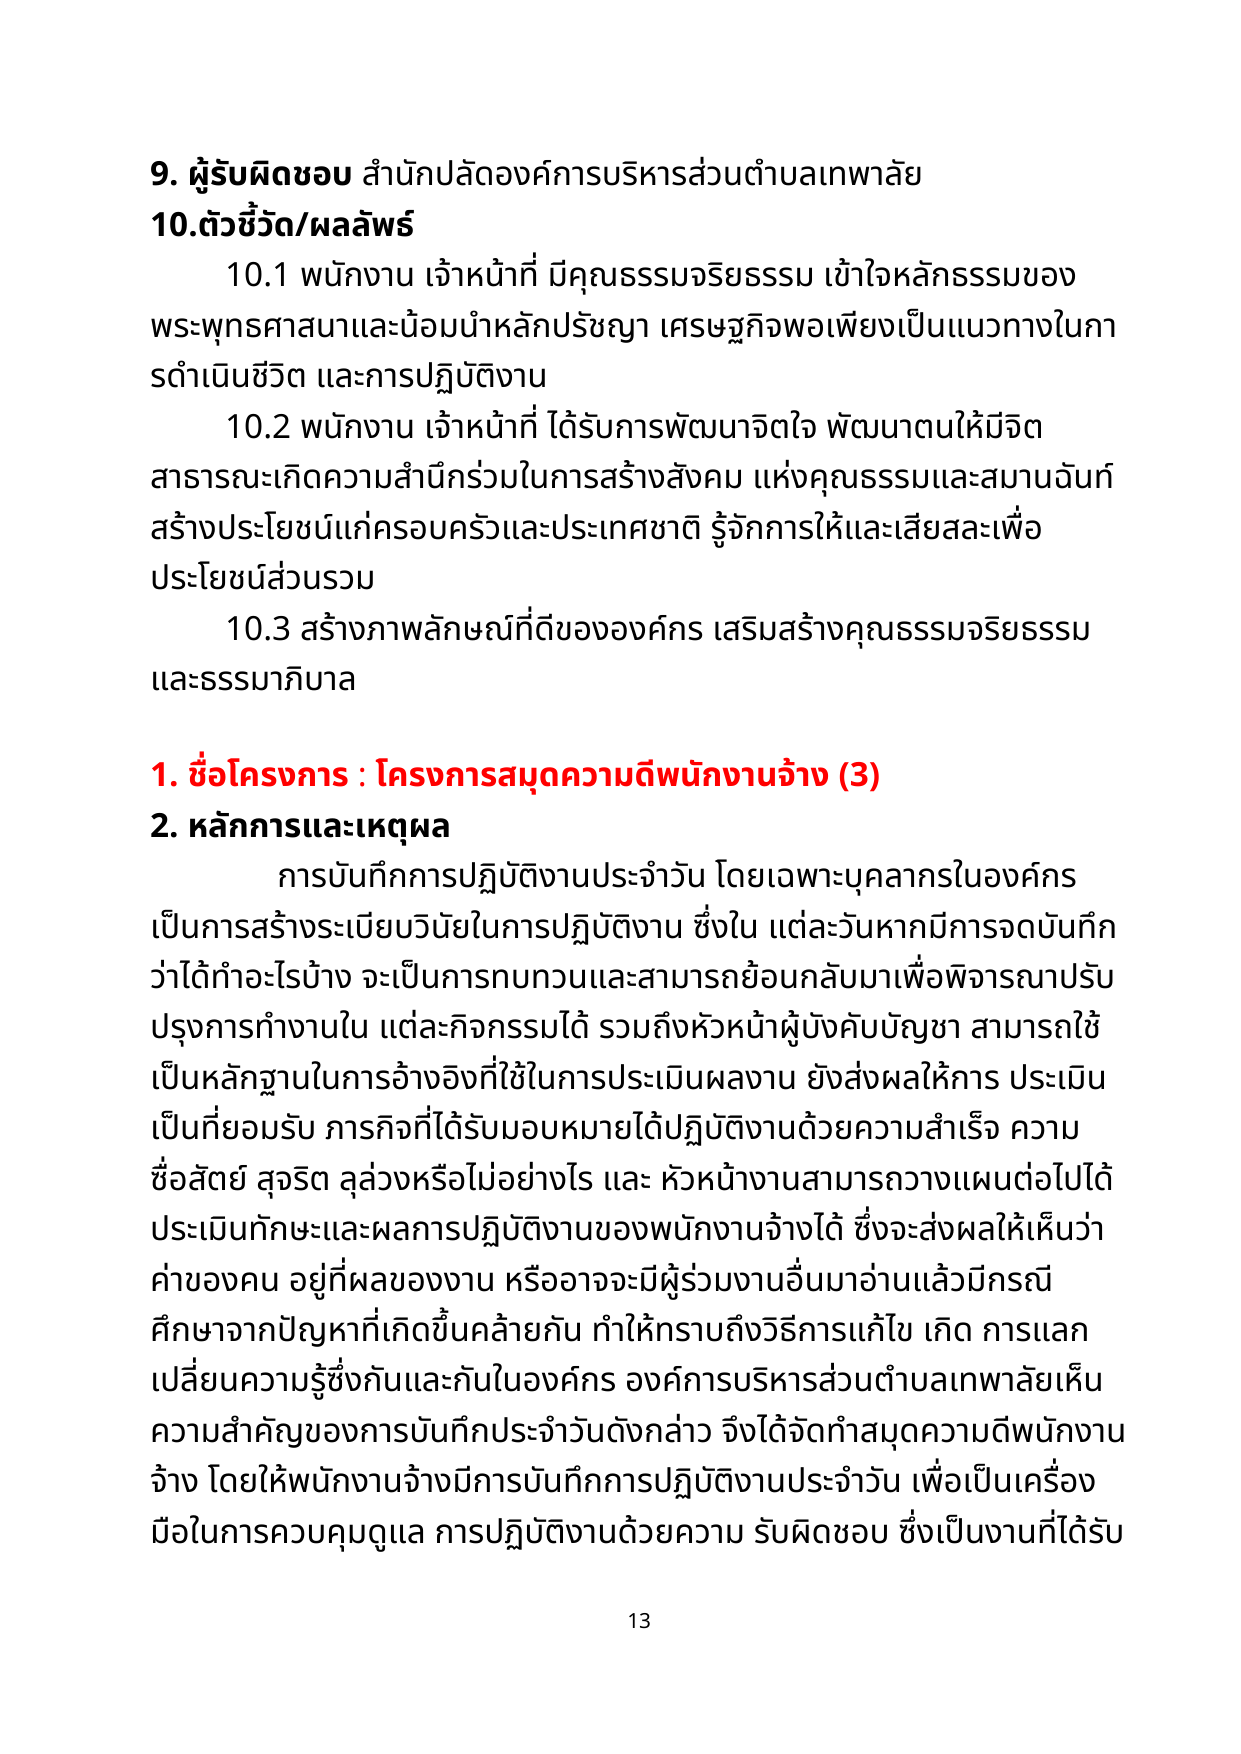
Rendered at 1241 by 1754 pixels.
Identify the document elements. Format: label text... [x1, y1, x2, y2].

text 10.ตัวชี้วัด/ผลลัพธ์ [150, 201, 1128, 251]
text 9. ผู้รับผิดชอบ สํานักปลัดองค์การบริหารส่วนตำบลเทพาลัย [150, 150, 1128, 201]
text 10.2 พนักงาน เจ้าหน้าที่ ได้รับการพัฒนาจิตใจ พัฒนาตนให้มีจิตสาธารณะเกิดความสํานึกร่วมในการสร้างสังคม แห่งคุณธรรมและสมานฉันท์ สร้างประโยชน์แก่ครอบครัวและประเทศชาติ รู้จักการให้และเสียสละเพื่อประโยชน์ส่วนรวม [150, 403, 1128, 604]
text 2. หลักการและเหตุผล [150, 802, 1128, 852]
text 10.1 พนักงาน เจ้าหน้าที่ มีคุณธรรมจริยธรรม เข้าใจหลักธรรมของพระพุทธศาสนาและน้อมนําหลักปรัชญา เศรษฐกิจพอเพียงเป็นแนวทางในการดําเนินชีวิต และการปฏิบัติงาน [150, 251, 1128, 403]
text 1. ชื่อโครงการ : โครงการสมุดความดีพนักงานจ้าง (3) [150, 751, 1128, 802]
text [150, 852, 1128, 1558]
text 10.3 สร้างภาพลักษณ์ที่ดีขององค์กร เสริมสร้างคุณธรรมจริยธรรมและธรรมาภิบาล [150, 604, 1128, 706]
